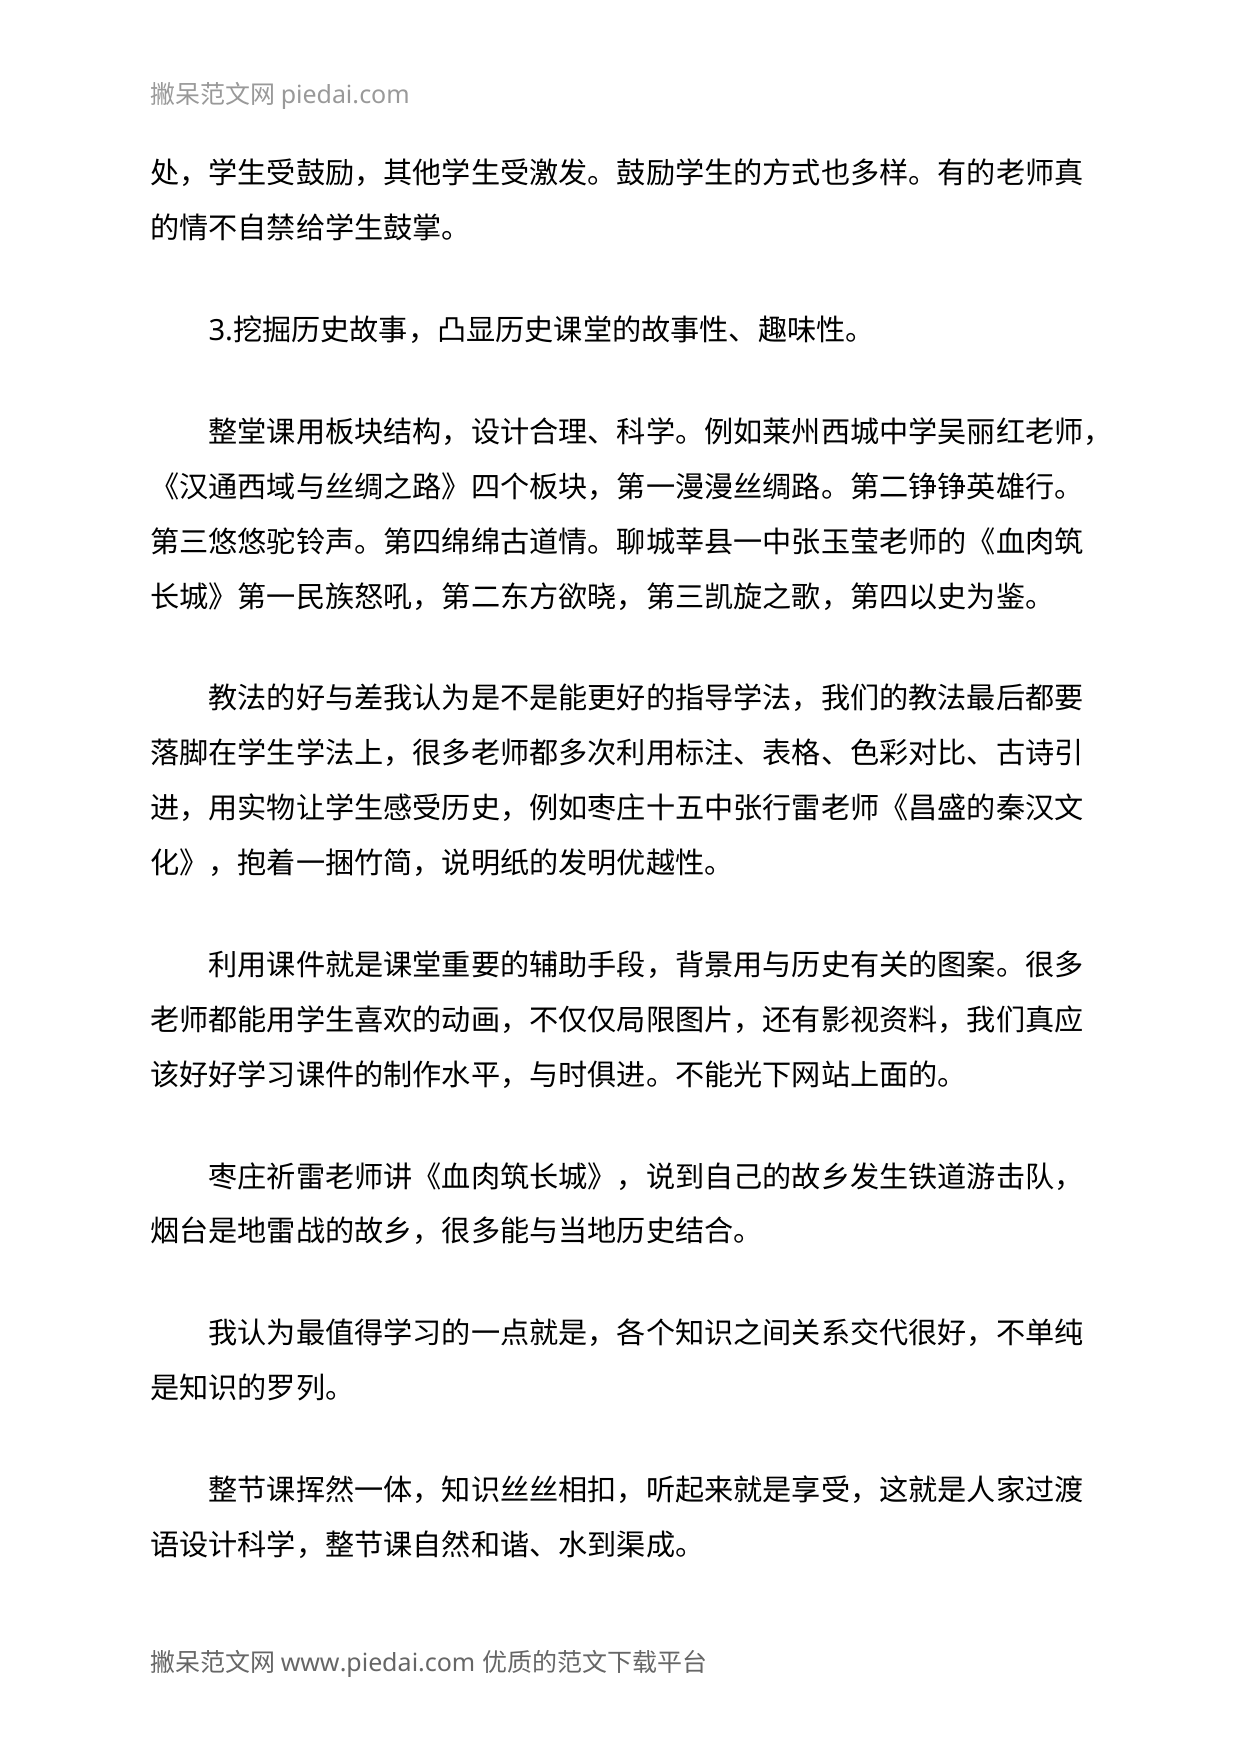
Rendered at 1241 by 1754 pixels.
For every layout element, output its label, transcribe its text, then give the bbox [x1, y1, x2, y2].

text 教法的好与差我认为是不是能更好的指导学法，我们的教法最后都要落脚在学生学法上，很多老师都多次利用标注、表格、色彩对比、古诗引进，用实物让学生感受历史，例如枣庄十五中张行雷老师《昌盛的秦汉文化》，抱着一捆竹简，说明纸的发明优越性。 [150, 675, 1090, 882]
text 整节课挥然一体，知识丝丝相扣，听起来就是享受，这就是人家过渡语设计科学，整节课自然和谐、水到渠成。 [150, 1466, 1090, 1564]
text 我认为最值得学习的一点就是，各个知识之间关系交代很好，不单纯是知识的罗列。 [150, 1310, 1090, 1407]
text 枣庄祈雷老师讲《血肉筑长城》，说到自己的故乡发生铁道游击队，烟台是地雷战的故乡，很多能与当地历史结合。 [150, 1153, 1090, 1250]
text 利用课件就是课堂重要的辅助手段，背景用与历史有关的图案。很多老师都能用学生喜欢的动画，不仅仅局限图片，还有影视资料，我们真应该好好学习课件的制作水平，与时俱进。不能光下网站上面的。 [150, 942, 1090, 1094]
text 3.挖掘历史故事，凸显历史课堂的故事性、趣味性。 [150, 307, 1090, 349]
text 整堂课用板块结构，设计合理、科学。例如莱州西城中学吴丽红老师，《汉通西域与丝绸之路》四个板块，第一漫漫丝绸路。第二铮铮英雄行。第三悠悠驼铃声。第四绵绵古道情。聊城莘县一中张玉莹老师的《血肉筑长城》第一民族怒吼，第二东方欲晓，第三凯旋之歌，第四以史为鉴。 [150, 409, 1090, 616]
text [150, 150, 1090, 247]
